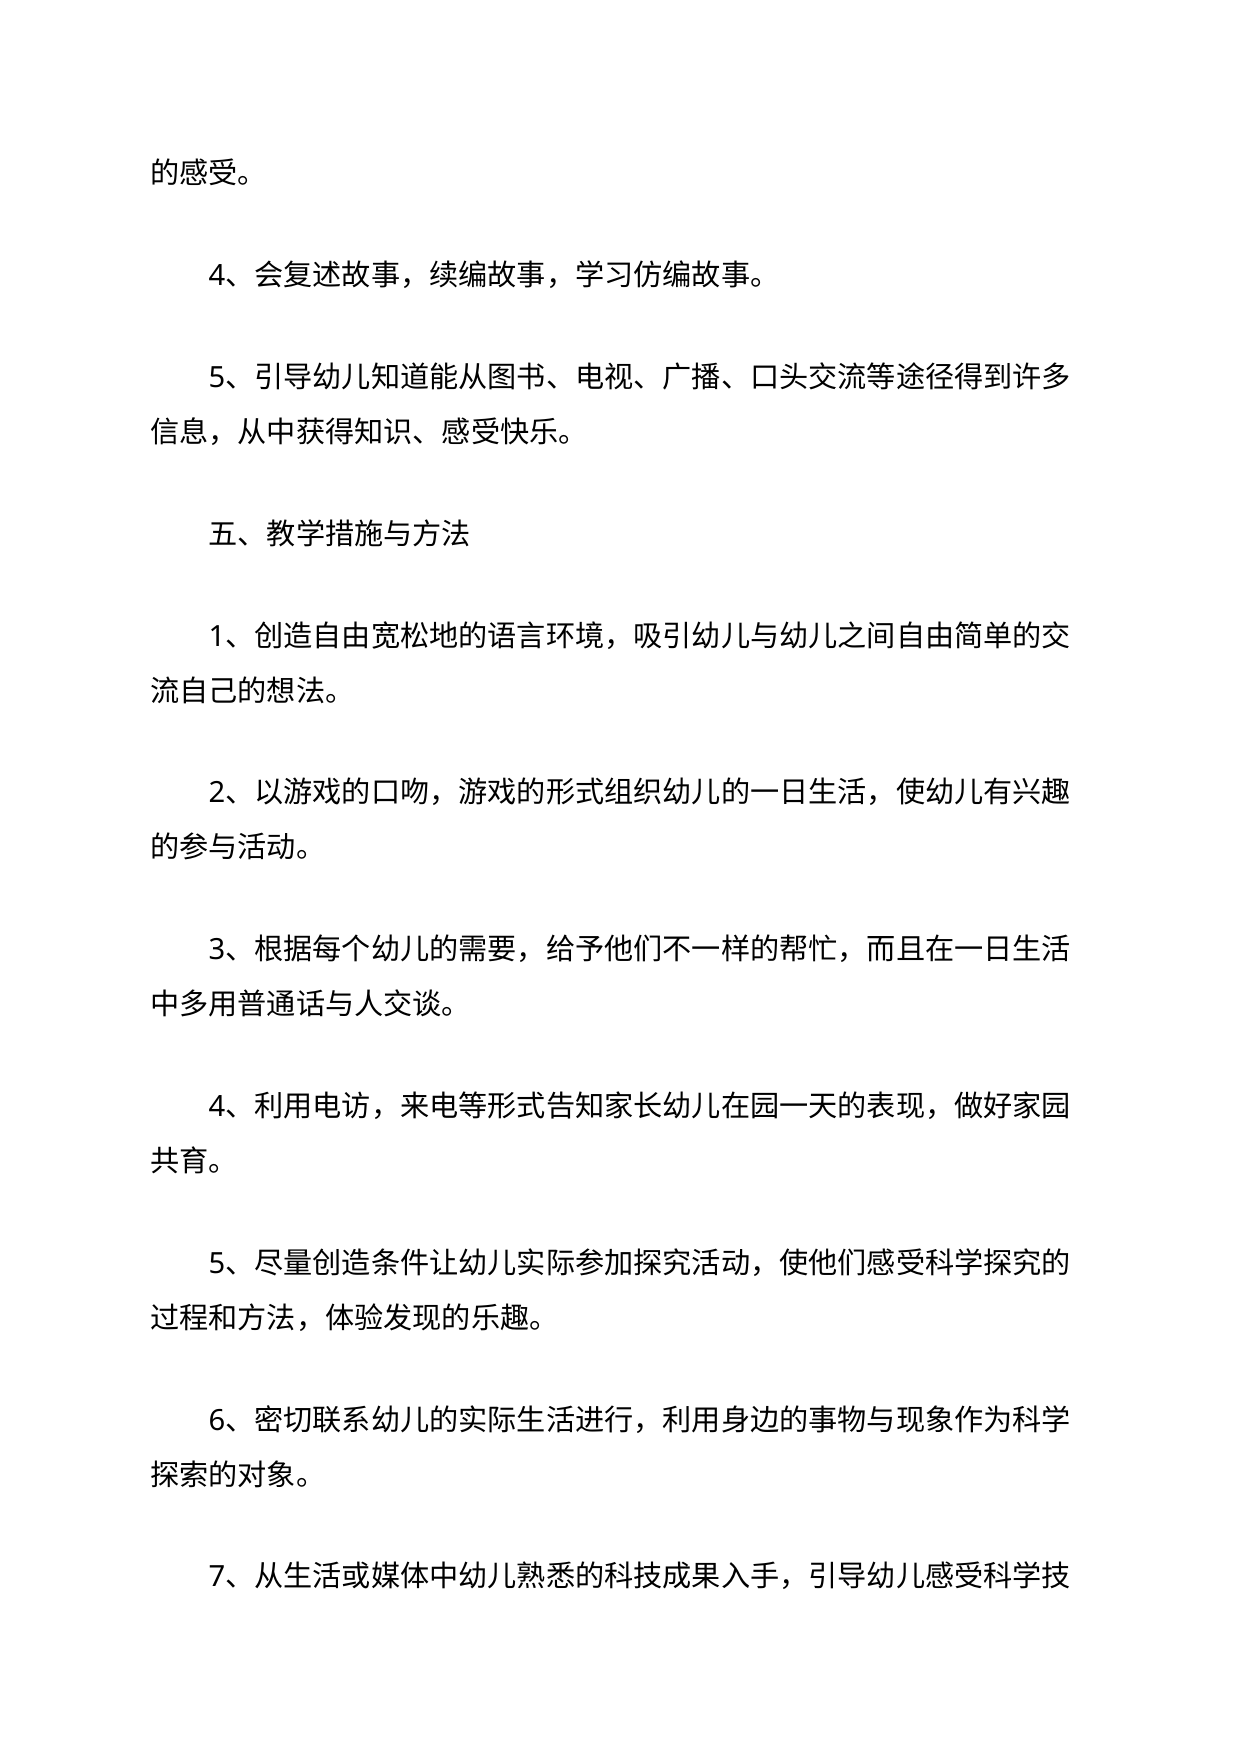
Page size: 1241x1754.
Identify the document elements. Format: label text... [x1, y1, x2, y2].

text 6、密切联系幼儿的实际生活进行，利用身边的事物与现象作为科学探索的对象。 [150, 1396, 1090, 1493]
text 5、尽量创造条件让幼儿实际参加探究活动，使他们感受科学探究的过程和方法，体验发现的乐趣。 [150, 1239, 1090, 1337]
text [150, 1553, 1090, 1595]
text 4、会复述故事，续编故事，学习仿编故事。 [150, 252, 1090, 294]
text 3、根据每个幼儿的需要，给予他们不一样的帮忙，而且在一日生活中多用普通话与人交谈。 [150, 926, 1090, 1023]
text 1、创造自由宽松地的语言环境，吸引幼儿与幼儿之间自由简单的交流自己的想法。 [150, 612, 1090, 709]
text 5、引导幼儿知道能从图书、电视、广播、口头交流等途径得到许多信息，从中获得知识、感受快乐。 [150, 354, 1090, 451]
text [150, 150, 1090, 192]
text 4、利用电访，来电等形式告知家长幼儿在园一天的表现，做好家园共育。 [150, 1083, 1090, 1180]
text 2、以游戏的口吻，游戏的形式组织幼儿的一日生活，使幼儿有兴趣的参与活动。 [150, 769, 1090, 866]
text 五、教学措施与方法 [150, 511, 1090, 553]
